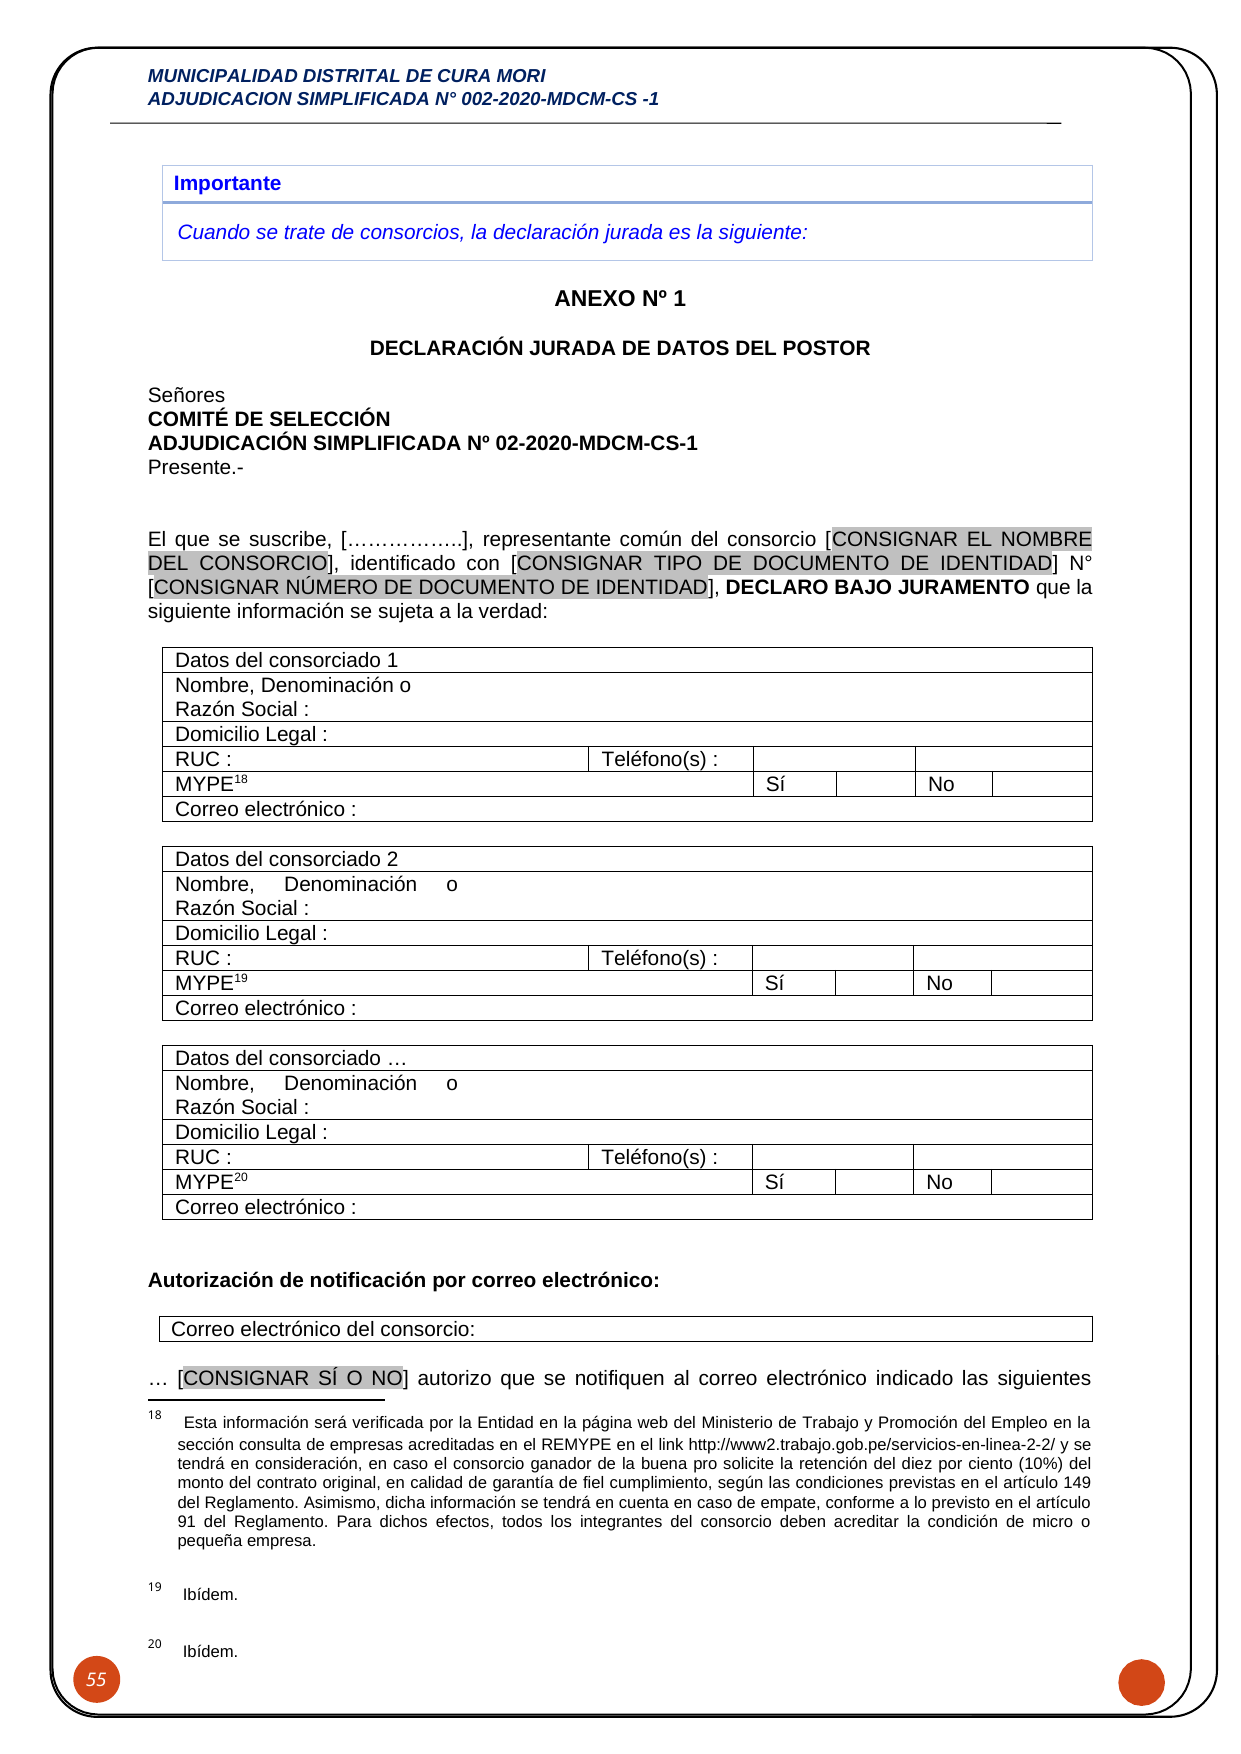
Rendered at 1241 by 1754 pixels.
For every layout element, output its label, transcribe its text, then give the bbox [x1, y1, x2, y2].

table_cell [837, 772, 915, 796]
table_header [471, 847, 1092, 871]
table_header DECLARACIÓN JURADA DE DATOS DEL POSTOR [170, 335, 1070, 359]
table_cell [753, 1145, 913, 1169]
table_cell [914, 946, 1092, 970]
text … [CONSIGNAR SÍ O NO] autorizo que se notifiquen al correo electrónico indicado las siguientes actuaciones: [403, 1366, 1092, 1389]
table_cell [753, 946, 913, 970]
table_header [471, 648, 1092, 672]
table_cell [836, 971, 913, 995]
table_cell Cuando se trate de consorcios, la declaración jurada es la siguiente: [163, 204, 1092, 260]
text ADJUDICACIÓN SIMPLIFICADA Nº 02-2020-MDCM-CS-1 [148, 431, 1092, 455]
table_cell Sí [753, 1170, 835, 1194]
table_cell [916, 747, 1092, 771]
table_header [471, 1046, 1092, 1070]
table_cell [992, 971, 1092, 995]
table_header Datos del consorciado … [163, 1046, 471, 1070]
table_cell RUC : [163, 1145, 588, 1169]
text El que se suscribe, [……………..], representante común del consorcio [CONSIGNAR EL NOMBRE DEL CONSORCIO], identificado con [CONSIGNAR TIPO DE DOCUMENTO DE IDENTIDAD] N° [CONSIGNAR NÚMERO DE DOCUMENTO DE IDENTIDAD], DECLARO BAJO JURAMENTO que la siguiente información se sujeta a la verdad: [148, 551, 1092, 623]
table_cell [993, 772, 1092, 796]
text Autorización de notificación por correo electrónico: [148, 1268, 1092, 1292]
text El que se suscribe, [……………..], representante común del consorcio [CONSIGNAR EL NOMBRE DEL CONSORCIO], identificado con [CONSIGNAR TIPO DE DOCUMENTO DE IDENTIDAD] N° [CONSIGNAR NÚMERO DE DOCUMENTO DE IDENTIDAD], DECLARO BAJO JURAMENTO que la siguiente información se sujeta a la verdad: [148, 527, 832, 575]
table_cell Nombre, Denominación o Razón Social : [163, 1071, 471, 1119]
table_cell No [916, 772, 992, 796]
table_cell MYPE [163, 1170, 752, 1194]
table_header Datos del consorciado 2 [163, 847, 471, 871]
text COMITÉ DE SELECCIÓN [148, 407, 1092, 431]
table_header Importante [163, 166, 1092, 201]
table_cell [754, 747, 915, 771]
table_cell [914, 1145, 1092, 1169]
text Señores [148, 383, 1092, 407]
table_cell Nombre, Denominación o Razón Social : [163, 673, 471, 721]
table_cell [471, 921, 1092, 945]
table_cell [471, 872, 1092, 920]
table_cell [471, 673, 1092, 721]
table_cell Sí [753, 971, 835, 995]
table_cell RUC : [163, 747, 588, 771]
table_cell [992, 1170, 1092, 1194]
table_cell MYPE [163, 971, 752, 995]
table_cell Domicilio Legal : [163, 722, 471, 746]
text ANEXO Nº 1 [148, 285, 1092, 311]
table_cell Sí [754, 772, 836, 796]
table_cell [471, 1071, 1092, 1119]
table_cell [471, 722, 1092, 746]
table_header Datos del consorciado 1 [163, 648, 471, 672]
table_cell Nombre, Denominación o Razón Social : [163, 872, 471, 920]
text Presente.- [148, 455, 1092, 479]
table_cell Correo electrónico : [163, 1195, 1092, 1219]
table_cell No [914, 971, 991, 995]
table_cell [836, 1170, 913, 1194]
table_cell Correo electrónico : [163, 996, 1092, 1020]
table_cell Domicilio Legal : [163, 1120, 471, 1144]
table_cell Teléfono(s) : [589, 747, 753, 771]
table_cell RUC : [163, 946, 588, 970]
table_cell MYPE [163, 772, 753, 796]
table_cell Teléfono(s) : [589, 1145, 752, 1169]
table_header Correo electrónico del consorcio: [160, 1317, 1092, 1341]
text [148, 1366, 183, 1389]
table_cell Teléfono(s) : [589, 946, 752, 970]
table_cell No [914, 1170, 991, 1194]
table_cell Domicilio Legal : [163, 921, 471, 945]
table_cell [471, 1120, 1092, 1144]
table_cell Correo electrónico : [163, 797, 1092, 821]
